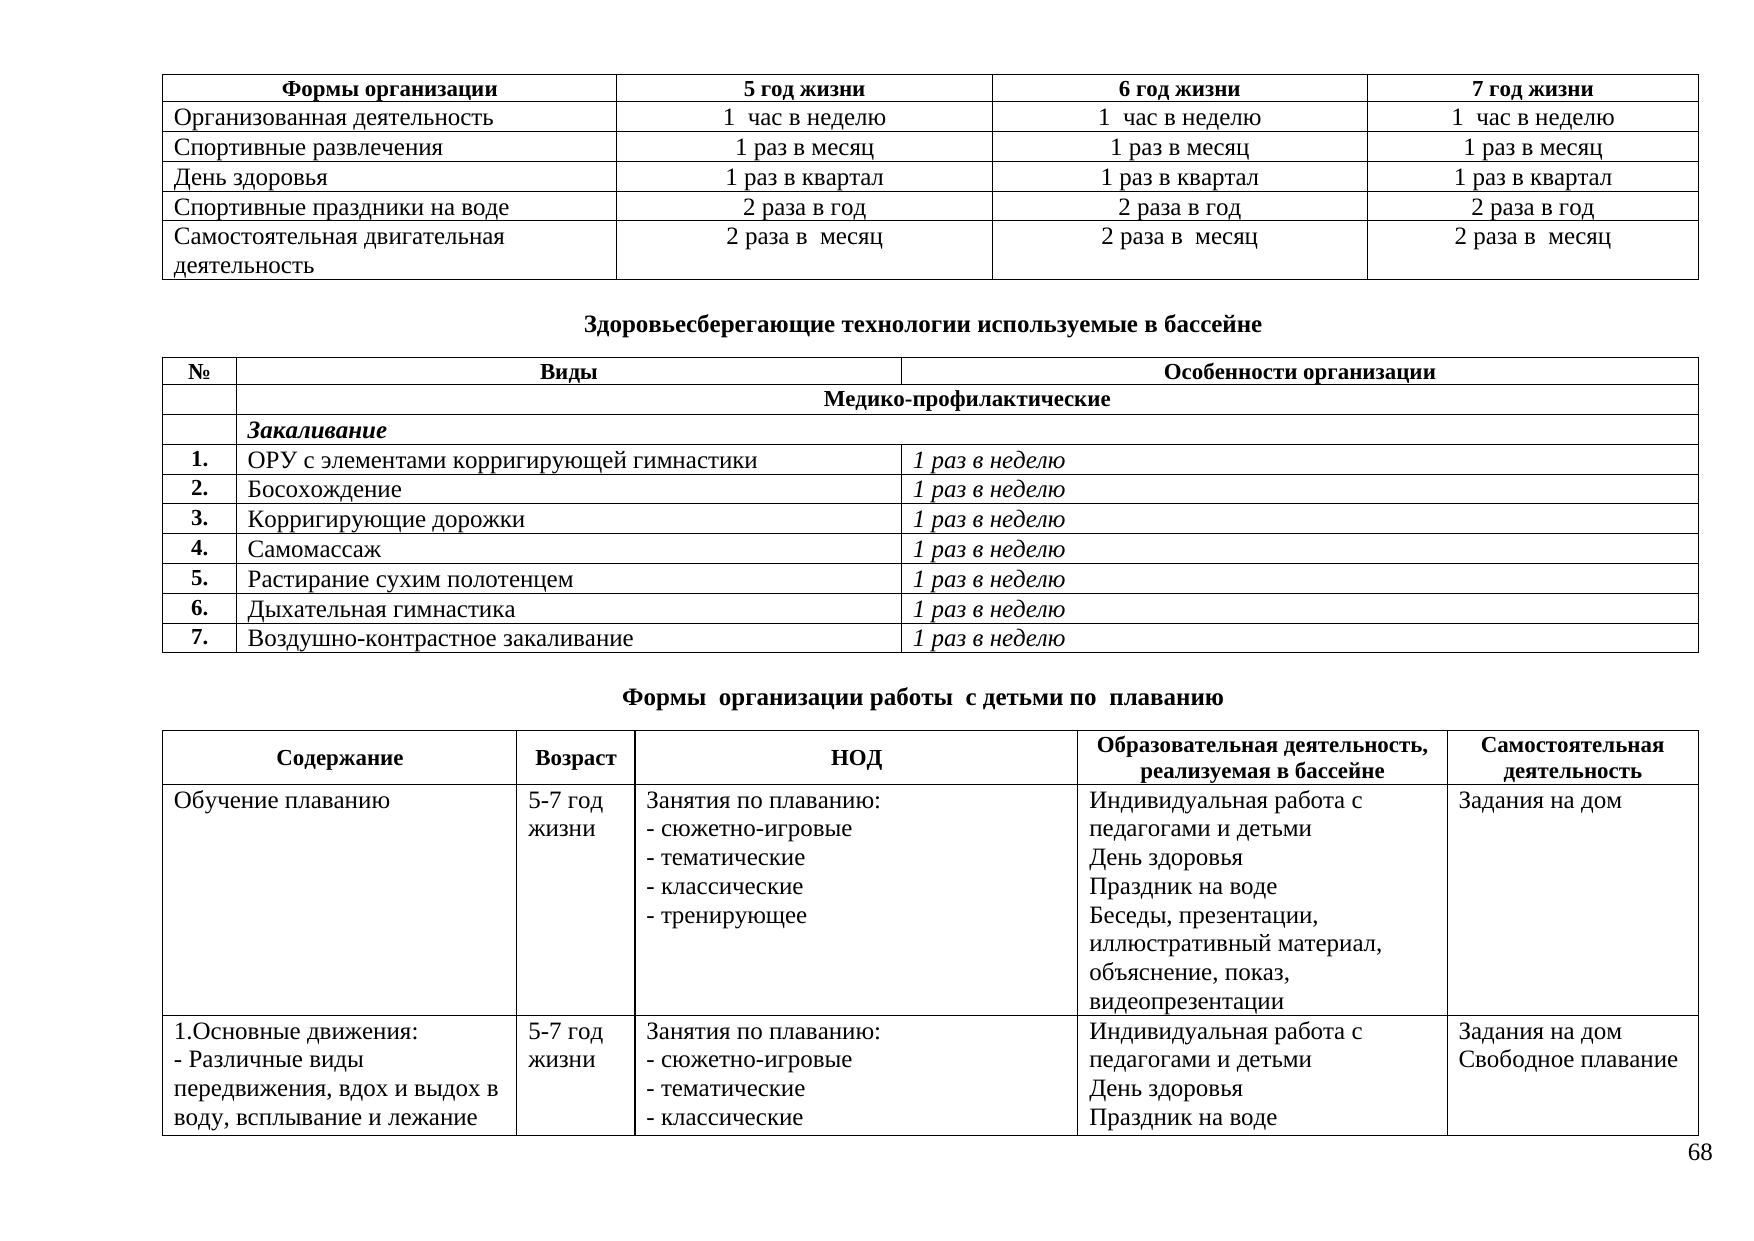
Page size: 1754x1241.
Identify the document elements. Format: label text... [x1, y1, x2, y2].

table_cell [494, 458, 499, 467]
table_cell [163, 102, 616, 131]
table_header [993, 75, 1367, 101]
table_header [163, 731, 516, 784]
text Здоровьесберегающие технологии используемые в бассейне [133, 309, 1713, 337]
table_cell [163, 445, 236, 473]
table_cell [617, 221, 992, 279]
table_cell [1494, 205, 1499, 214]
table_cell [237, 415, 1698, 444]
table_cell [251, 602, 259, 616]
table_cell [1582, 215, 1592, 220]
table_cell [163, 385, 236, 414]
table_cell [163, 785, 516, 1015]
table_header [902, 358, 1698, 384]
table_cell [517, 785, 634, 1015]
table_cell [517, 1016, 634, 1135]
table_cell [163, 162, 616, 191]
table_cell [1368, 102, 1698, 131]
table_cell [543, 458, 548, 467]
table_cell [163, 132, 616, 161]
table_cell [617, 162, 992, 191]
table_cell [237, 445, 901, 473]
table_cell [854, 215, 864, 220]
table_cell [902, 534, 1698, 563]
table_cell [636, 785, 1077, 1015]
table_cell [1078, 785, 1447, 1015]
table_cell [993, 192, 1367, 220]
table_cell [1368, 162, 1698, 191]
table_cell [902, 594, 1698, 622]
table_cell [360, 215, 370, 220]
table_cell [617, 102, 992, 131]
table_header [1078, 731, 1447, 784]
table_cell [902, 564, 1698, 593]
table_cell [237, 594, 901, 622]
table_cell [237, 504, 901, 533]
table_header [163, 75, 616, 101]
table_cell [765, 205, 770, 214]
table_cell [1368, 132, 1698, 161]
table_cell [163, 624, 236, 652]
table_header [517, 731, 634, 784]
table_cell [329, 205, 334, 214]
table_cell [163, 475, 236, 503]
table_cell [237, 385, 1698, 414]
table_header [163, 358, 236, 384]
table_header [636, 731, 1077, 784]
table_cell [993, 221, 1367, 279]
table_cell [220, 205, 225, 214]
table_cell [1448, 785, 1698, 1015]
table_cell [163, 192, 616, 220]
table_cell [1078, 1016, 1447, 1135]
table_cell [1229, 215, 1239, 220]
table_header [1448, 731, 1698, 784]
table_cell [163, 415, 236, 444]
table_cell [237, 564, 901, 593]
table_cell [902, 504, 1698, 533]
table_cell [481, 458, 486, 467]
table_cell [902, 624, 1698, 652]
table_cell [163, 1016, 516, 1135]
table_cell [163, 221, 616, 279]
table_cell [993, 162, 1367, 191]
text Формы организации работы с детьми по плаванию [133, 682, 1713, 711]
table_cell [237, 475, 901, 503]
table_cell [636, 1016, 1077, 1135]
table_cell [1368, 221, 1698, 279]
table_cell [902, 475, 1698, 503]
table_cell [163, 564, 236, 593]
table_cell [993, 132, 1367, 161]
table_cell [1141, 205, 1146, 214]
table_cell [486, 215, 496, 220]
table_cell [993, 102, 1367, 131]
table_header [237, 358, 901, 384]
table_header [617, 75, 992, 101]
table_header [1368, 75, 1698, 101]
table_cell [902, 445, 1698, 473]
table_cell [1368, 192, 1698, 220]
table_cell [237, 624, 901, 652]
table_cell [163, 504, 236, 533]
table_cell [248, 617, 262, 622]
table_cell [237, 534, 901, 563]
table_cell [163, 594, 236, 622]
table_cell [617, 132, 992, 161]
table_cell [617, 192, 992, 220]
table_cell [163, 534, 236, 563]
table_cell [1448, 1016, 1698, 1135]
